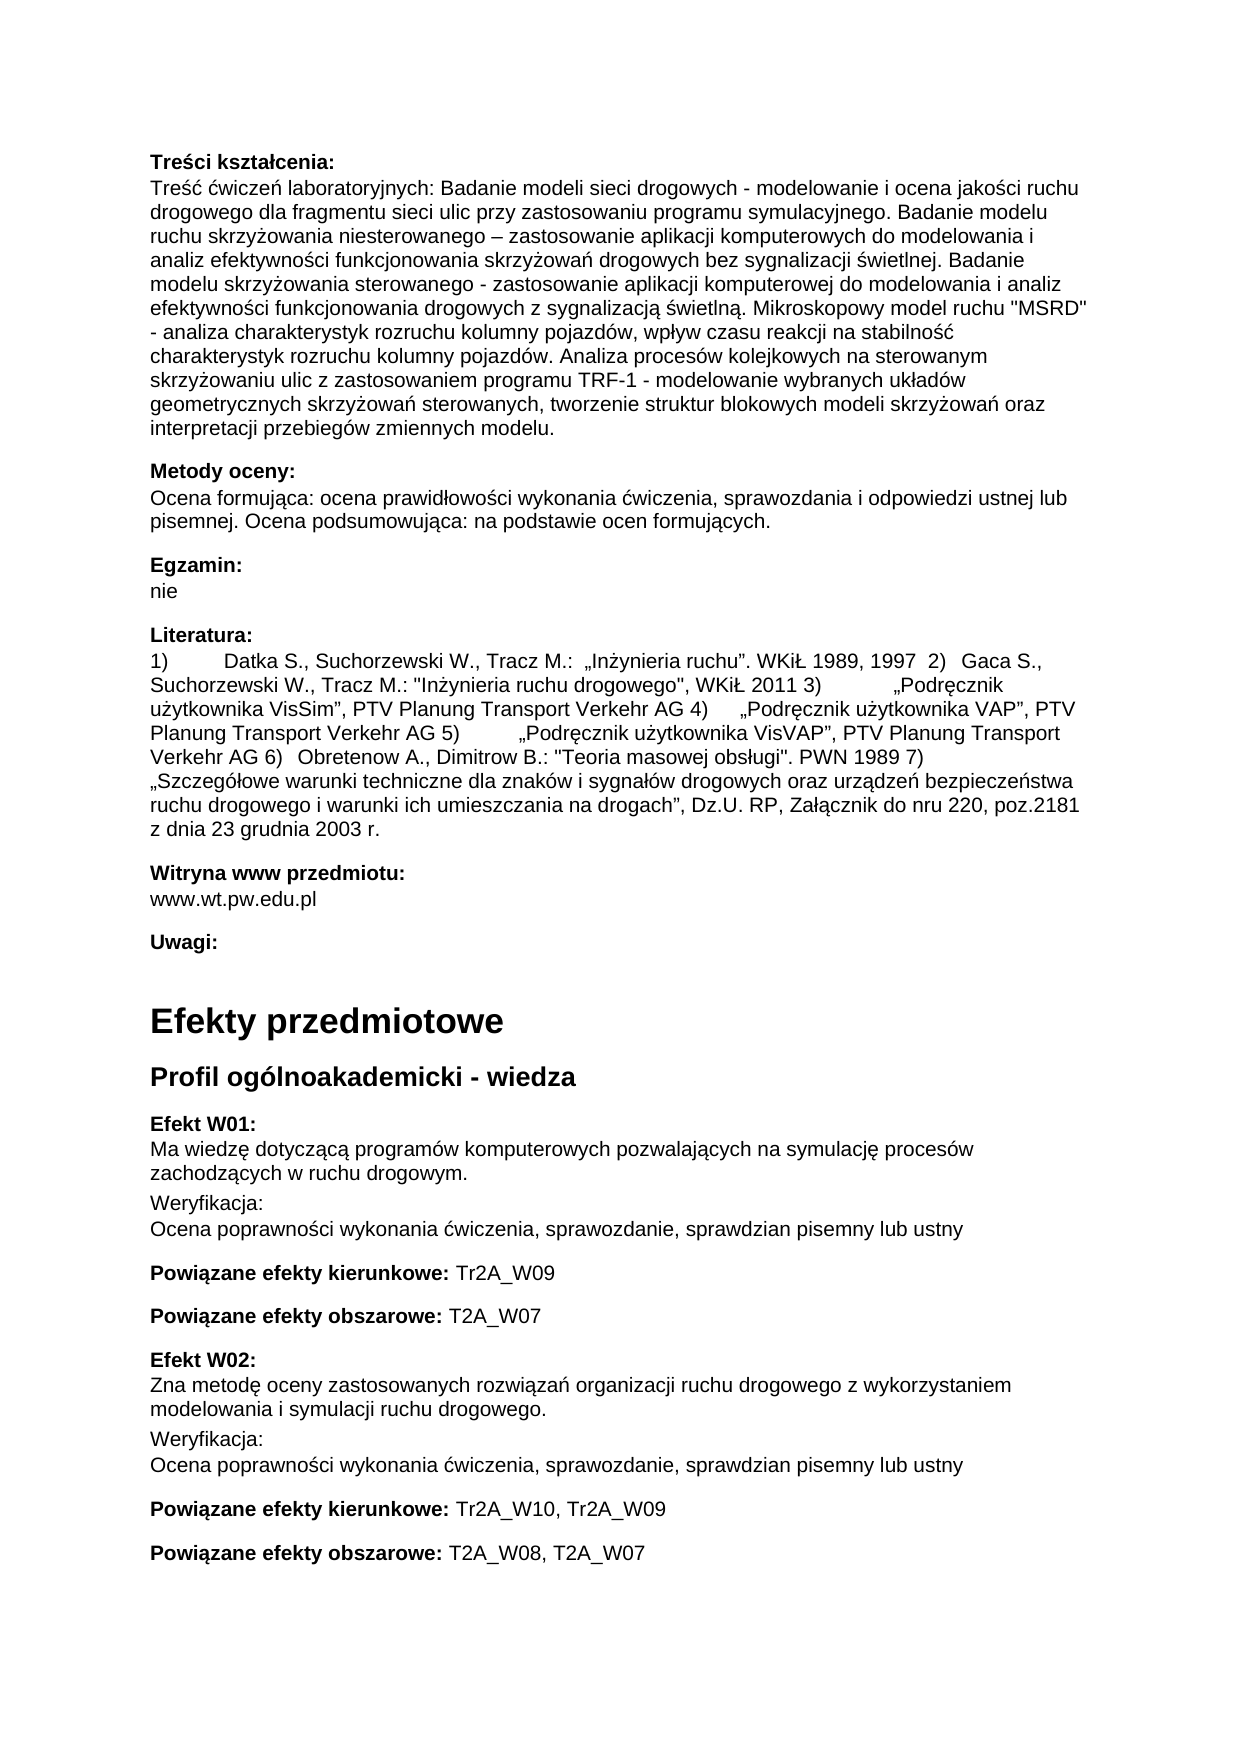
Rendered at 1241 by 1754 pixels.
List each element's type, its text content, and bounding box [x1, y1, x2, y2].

text Witryna www przedmiotu: [150, 860, 1090, 884]
subtitle Efekty przedmiotowe [150, 1000, 1090, 1041]
text Weryfikacja: [150, 1191, 1090, 1215]
text Efekt W02: [150, 1348, 1090, 1372]
text Powiązane efekty obszarowe: T2A_W07 [150, 1304, 1090, 1328]
text Ma wiedzę dotyczącą programów komputerowych pozwalających na symulację procesów zachodzących w ruchu drogowym. [150, 1137, 1090, 1184]
text Powiązane efekty obszarowe: T2A_W08, T2A_W07 [150, 1541, 1090, 1565]
text Powiązane efekty kierunkowe: Tr2A_W10, Tr2A_W09 [150, 1497, 1090, 1521]
text Treść ćwiczeń laboratoryjnych: Badanie modeli sieci drogowych - modelowanie i ocena jakości ruchu drogowego dla fragmentu sieci ulic przy zastosowaniu programu symulacyjnego. Badanie modelu ruchu skrzyżowania niesterowanego – zastosowanie aplikacji komputerowych do modelowania i analiz efektywności funkcjonowania skrzyżowań drogowych bez sygnalizacji świetlnej. Badanie modelu skrzyżowania sterowanego - zastosowanie aplikacji komputerowej do modelowania i analiz efektywności funkcjonowania drogowych z sygnalizacją świetlną. Mikroskopowy model ruchu "MSRD" - analiza charakterystyk rozruchu kolumny pojazdów, wpływ czasu reakcji na stabilność charakterystyk rozruchu kolumny pojazdów. Analiza procesów kolejkowych na sterowanym skrzyżowaniu ulic z zastosowaniem programu TRF-1 - modelowanie wybranych układów geometrycznych skrzyżowań sterowanych, tworzenie struktur blokowych modeli skrzyżowań oraz interpretacji przebiegów zmiennych modelu. [150, 176, 1090, 439]
text www.wt.pw.edu.pl [150, 886, 1090, 910]
text Zna metodę oceny zastosowanych rozwiązań organizacji ruchu drogowego z wykorzystaniem modelowania i symulacji ruchu drogowego. [150, 1373, 1090, 1421]
text Literatura: [150, 623, 1090, 647]
text Ocena formująca: ocena prawidłowości wykonania ćwiczenia, sprawozdania i odpowiedzi ustnej lub pisemnej. Ocena podsumowująca: na podstawie ocen formujących. [150, 485, 1090, 533]
text Ocena poprawności wykonania ćwiczenia, sprawozdanie, sprawdzian pisemny lub ustny [150, 1217, 1090, 1241]
text Egzamin: [150, 553, 1090, 577]
text Metody oceny: [150, 459, 1090, 483]
text Treści kształcenia: [150, 150, 1090, 174]
text Weryfikacja: [150, 1427, 1090, 1451]
text nie [150, 579, 1090, 603]
subtitle Profil ogólnoakademicki - wiedza [150, 1061, 1090, 1092]
text Efekt W01: [150, 1112, 1090, 1136]
text Uwagi: [150, 930, 1090, 954]
text 1) Datka S., Suchorzewski W., Tracz M.: „Inżynieria ruchu”. WKiŁ 1989, 1997 2) Gaca S., Suchorzewski W., Tracz M.: "Inżynieria ruchu drogowego", WKiŁ 2011 3) „Podręcznik użytkownika VisSim”, PTV Planung Transport Verkehr AG 4) „Podręcznik użytkownika VAP”, PTV Planung Transport Verkehr AG 5) „Podręcznik użytkownika VisVAP”, PTV Planung Transport Verkehr AG 6) Obretenow A., Dimitrow B.: "Teoria masowej obsługi". PWN 1989 7) „Szczegółowe warunki techniczne dla znaków i sygnałów drogowych oraz urządzeń bezpieczeństwa ruchu drogowego i warunki ich umieszczania na drogach”, Dz.U. RP, Załącznik do nru 220, poz.2181 z dnia 23 grudnia 2003 r. [150, 649, 1090, 841]
text Ocena poprawności wykonania ćwiczenia, sprawozdanie, sprawdzian pisemny lub ustny [150, 1453, 1090, 1477]
text Powiązane efekty kierunkowe: Tr2A_W09 [150, 1261, 1090, 1284]
